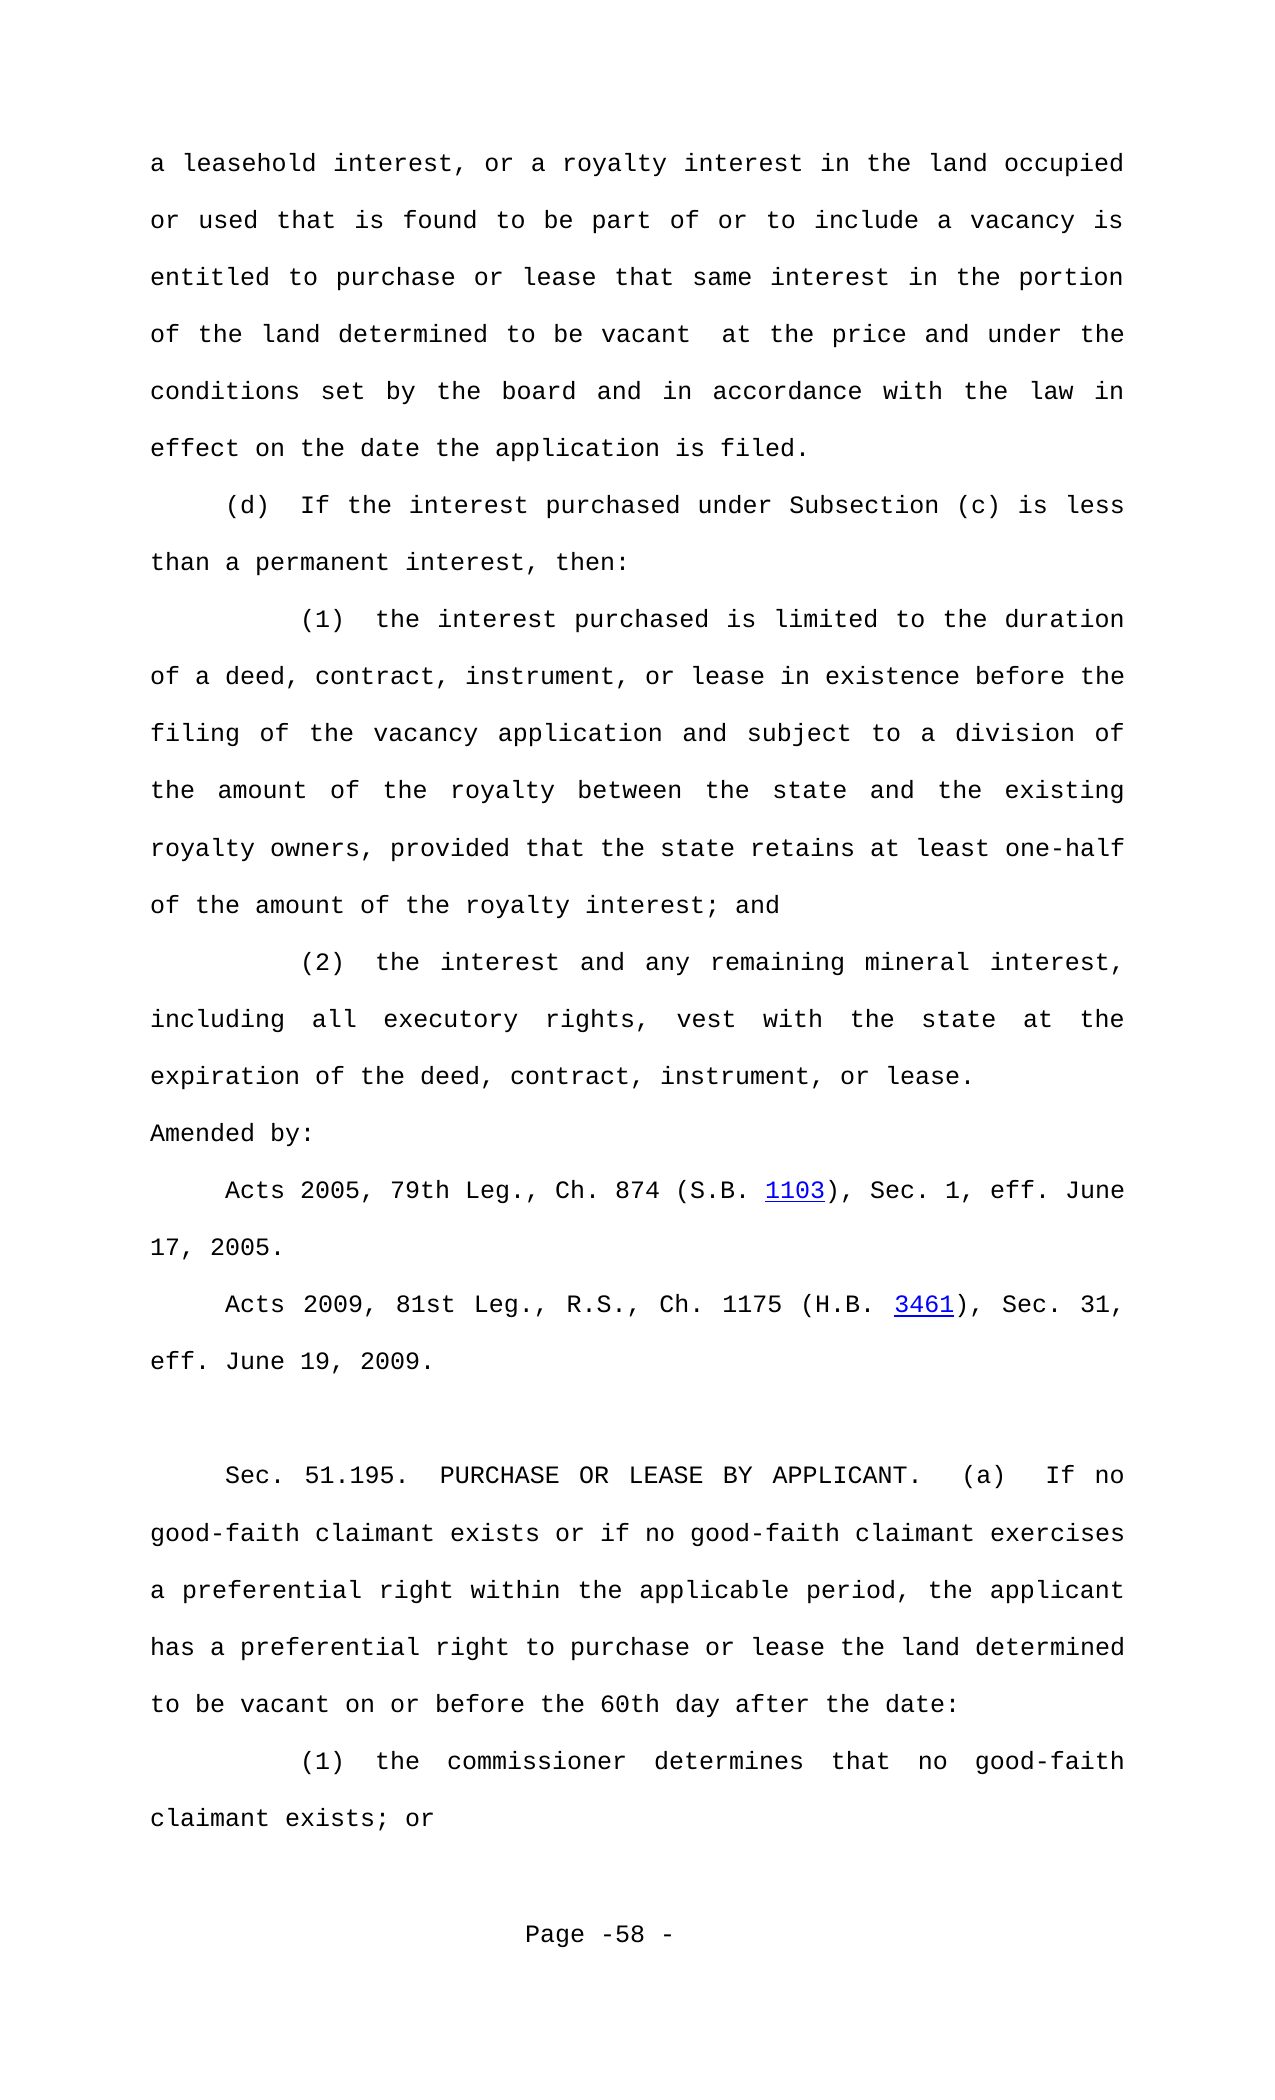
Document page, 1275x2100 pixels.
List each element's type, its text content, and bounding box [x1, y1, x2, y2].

text Acts 2005, 79th Leg., Ch. 874 (S.B. 1103), Sec. 1, eff. June 17, 2005. [150, 1177, 1125, 1263]
text (d) If the interest purchased under Subsection (c) is less than a permanent interest, then: [150, 492, 1125, 578]
text (1) the commissioner determines that no good-faith claimant exists; or [150, 1748, 1125, 1834]
text Amended by: [150, 1120, 1125, 1149]
text Sec. 51.195. PURCHASE OR LEASE BY APPLICANT. (a) If no good-faith claimant exists or if no good-faith claimant exercises a preferential right within the applicable period, the applicant has a preferential right to purchase or lease the land determined to be vacant on or before the 60th day after the date: [150, 1463, 1125, 1720]
text Acts 2009, 81st Leg., R.S., Ch. 1175 (H.B. 3461), Sec. 31, eff. June 19, 2009. [150, 1292, 1125, 1377]
text (1) the interest purchased is limited to the duration of a deed, contract, instrument, or lease in existence before the filing of the vacancy application and subject to a division of the amount of the royalty between the state and the existing royalty owners, provided that the state retains at least one-half of the amount of the royalty interest; and [150, 607, 1125, 921]
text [150, 150, 1125, 464]
text (2) the interest and any remaining mineral interest, including all executory rights, vest with the state at the expiration of the deed, contract, instrument, or lease. [150, 949, 1125, 1092]
